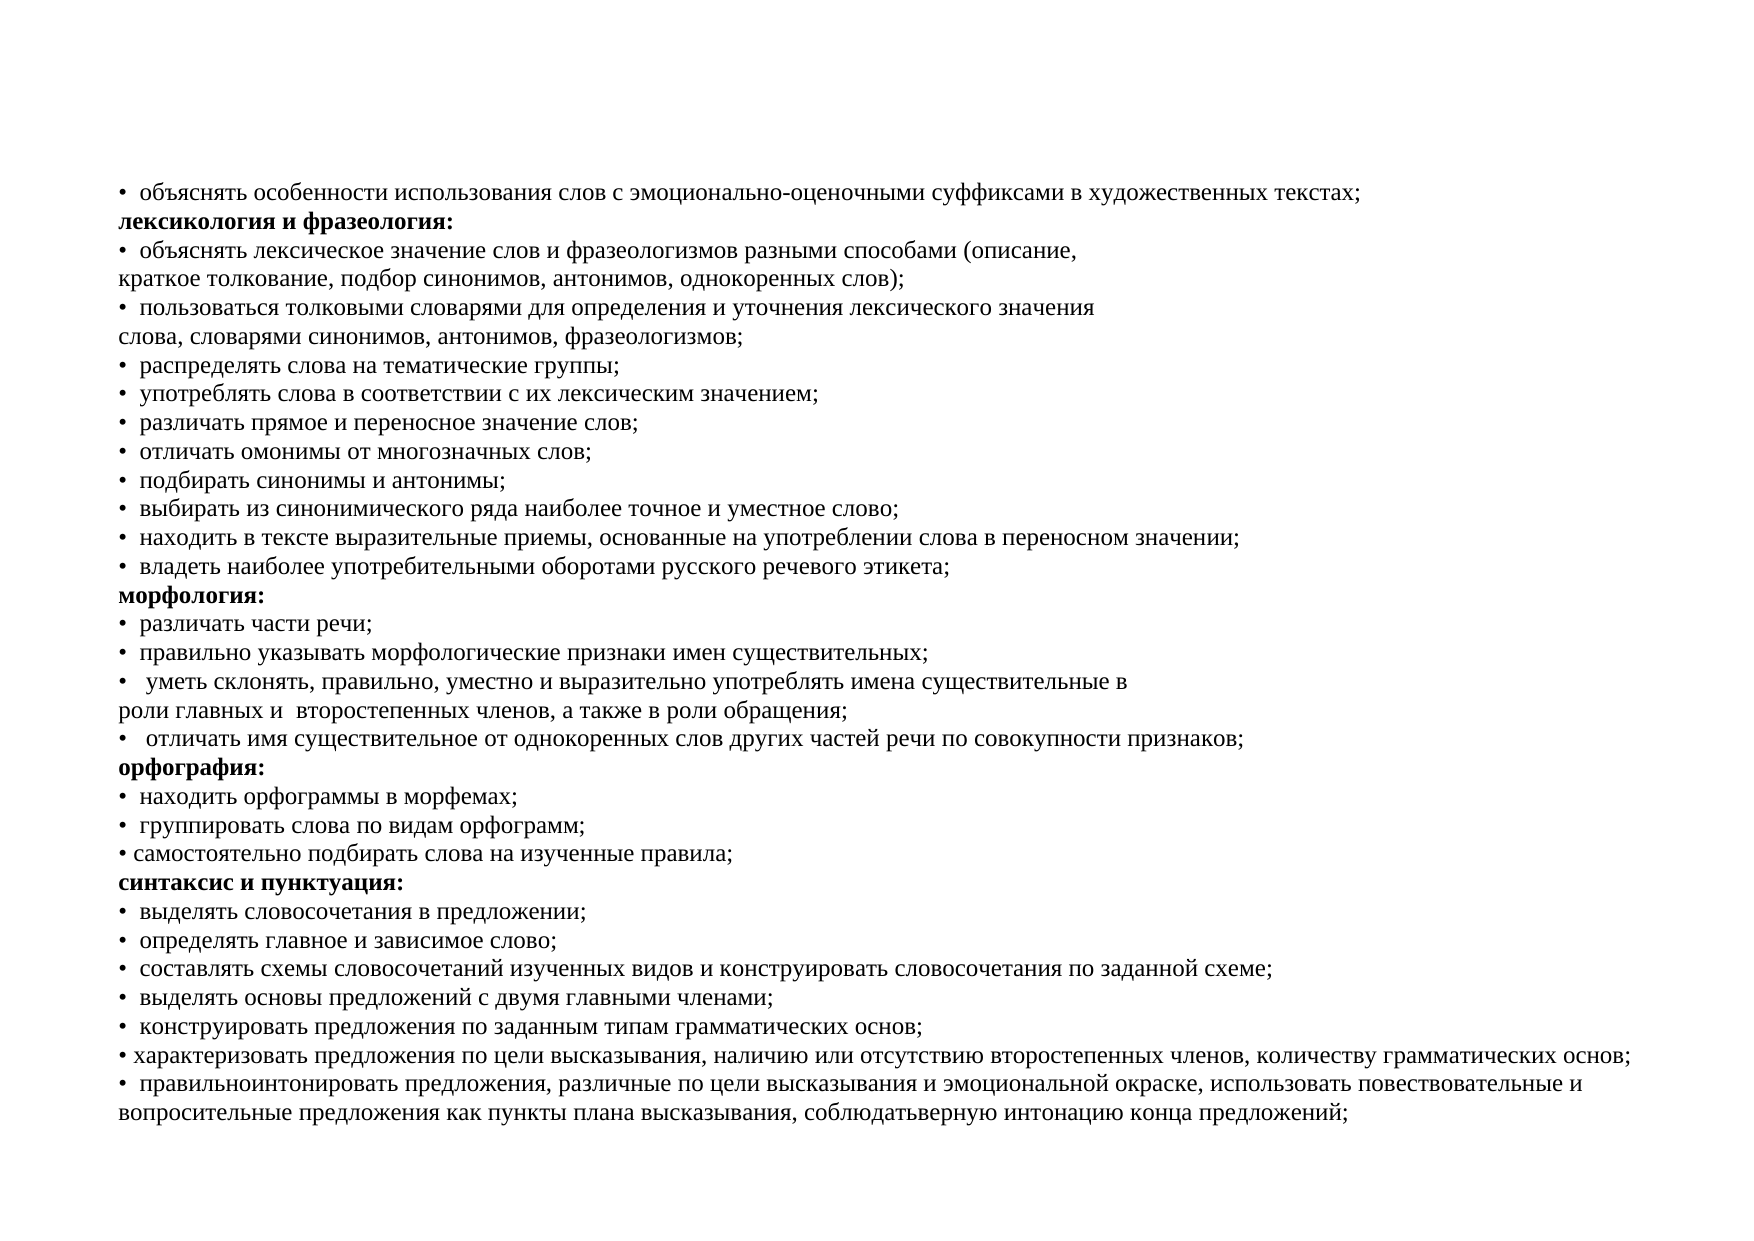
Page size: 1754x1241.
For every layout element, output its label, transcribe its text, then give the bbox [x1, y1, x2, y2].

text • составлять схемы словосочетаний изученных видов и конструировать словосочетания по заданной схеме; [118, 953, 1636, 982]
text • правильноинтонировать предложения, различные по цели высказывания и эмоциональной окраске, использовать повествовательные и вопросительные предложения как пункты плана высказывания, соблюдатьверную интонацию конца предложений; [118, 1068, 1636, 1126]
text • уметь склонять, правильно, уместно и выразительно употреблять имена существительные в роли главных и второстепенных членов, а также в роли обращения; [118, 666, 1636, 723]
text морфология: [118, 580, 1636, 608]
text • находить в тексте выразительные приемы, основанные на употреблении слова в переносном значении; [118, 522, 1636, 551]
text • отличать имя существительное от однокоренных слов других частей речи по совокупности признаков; [118, 723, 1636, 752]
text синтаксис и пунктуация: [118, 867, 1636, 896]
text • различать прямое и переносное значение слов; [118, 407, 1636, 436]
text • различать части речи; [118, 608, 1636, 637]
text • отличать омонимы от многозначных слов; [118, 436, 1636, 465]
text • выделять словосочетания в предложении; [118, 896, 1636, 925]
text • подбирать синонимы и антонимы; [118, 465, 1636, 493]
text • объяснять особенности использования слов с эмоционально-оценочными суффиксами в художественных текстах; [118, 177, 1636, 206]
text • самостоятельно подбирать слова на изученные правила; [118, 838, 1636, 867]
text • объяснять лексическое значение слов и фразеологизмов разными способами (описание, краткое толкование, подбор синонимов, антонимов, однокоренных слов); [118, 235, 1636, 292]
text лексикология и фразеология: [118, 206, 1636, 235]
text • распределять слова на тематические группы; [118, 350, 1636, 378]
text • выбирать из синонимического ряда наиболее точное и уместное слово; [118, 493, 1636, 522]
text • группировать слова по видам орфограмм; [118, 810, 1636, 838]
text • правильно указывать морфологические признаки имен существительных; [118, 637, 1636, 666]
text • конструировать предложения по заданным типам грамматических основ; [118, 1011, 1636, 1040]
text • владеть наиболее употребительными оборотами русского речевого этикета; [118, 551, 1636, 580]
text • определять главное и зависимое слово; [118, 925, 1636, 953]
text • выделять основы предложений с двумя главными членами; [118, 982, 1636, 1011]
text орфография: [118, 752, 1636, 781]
text • находить орфограммы в морфемах; [118, 781, 1636, 810]
text • употреблять слова в соответствии с их лексическим значением; [118, 378, 1636, 407]
text • характеризовать предложения по цели высказывания, наличию или отсутствию второстепенных членов, количеству грамматических основ; [118, 1040, 1636, 1068]
text • пользоваться толковыми словарями для определения и уточнения лексического значения слова, словарями синонимов, антонимов, фразеологизмов; [118, 292, 1636, 350]
